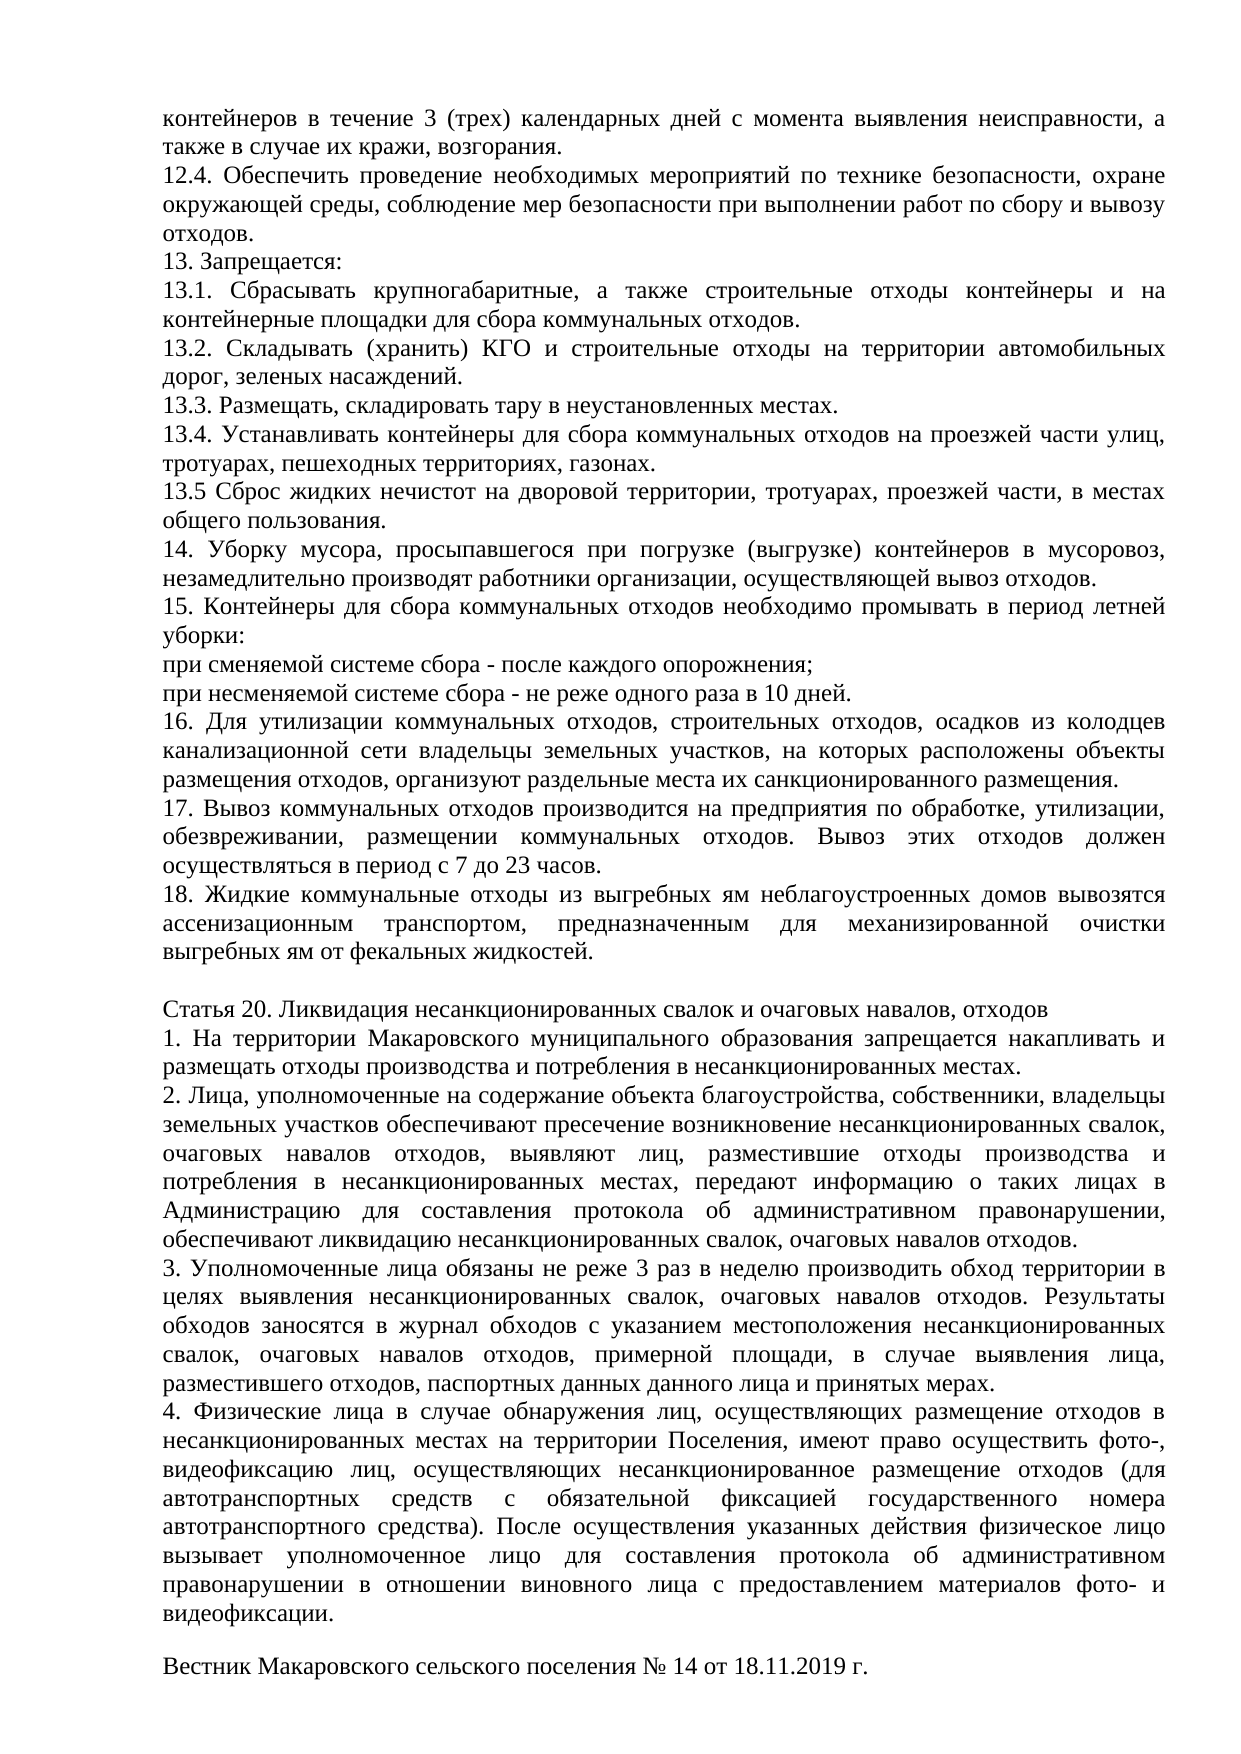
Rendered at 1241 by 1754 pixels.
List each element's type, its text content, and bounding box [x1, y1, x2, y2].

text при несменяемой системе сбора - не реже одного раза в 10 дней. [162, 678, 1167, 706]
text 17. Вывоз коммунальных отходов производится на предприятия по обработке, утилизации, обезвреживании, размещении коммунальных отходов. Вывоз этих отходов должен осуществляться в период с 7 до 23 часов. [162, 793, 1167, 879]
text 14. Уборку мусора, просыпавшегося при погрузке (выгрузке) контейнеров в мусоровоз, незамедлительно производят работники организации, осуществляющей вывоз отходов. [162, 534, 1167, 591]
text 12.4. Обеспечить проведение необходимых мероприятий по технике безопасности, охране окружающей среды, соблюдение мер безопасности при выполнении работ по сбору и вывозу отходов. [162, 160, 1167, 246]
text 18. Жидкие коммунальные отходы из выгребных ям неблагоустроенных домов вывозятся ассенизационным транспортом, предназначенным для механизированной очистки выгребных ям от фекальных жидкостей. [162, 879, 1167, 965]
text 13.3. Размещать, складировать тару в неустановленных местах. [162, 390, 1167, 419]
text 13.5 Сброс жидких нечистот на дворовой территории, тротуарах, проезжей части, в местах общего пользования. [162, 476, 1167, 534]
text 13.2. Складывать (хранить) КГО и строительные отходы на территории автомобильных дорог, зеленых насаждений. [162, 333, 1167, 390]
text 3. Уполномоченные лица обязаны не реже 3 раз в неделю производить обход территории в целях выявления несанкционированных свалок, очаговых навалов отходов. Результаты обходов заносятся в журнал обходов с указанием местоположения несанкционированных свалок, очаговых навалов отходов, примерной площади, в случае выявления лица, разместившего отходов, паспортных данных данного лица и принятых мерах. [162, 1253, 1167, 1396]
text 13.1. Сбрасывать крупногабаритные, а также строительные отходы контейнеры и на контейнерные площадки для сбора коммунальных отходов. [162, 275, 1167, 333]
text 16. Для утилизации коммунальных отходов, строительных отходов, осадков из колодцев канализационной сети владельцы земельных участков, на которых расположены объекты размещения отходов, организуют раздельные места их санкционированного размещения. [162, 706, 1167, 793]
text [162, 103, 1167, 160]
text 13.4. Устанавливать контейнеры для сбора коммунальных отходов на проезжей части улиц, тротуарах, пешеходных территориях, газонах. [162, 419, 1167, 476]
text 1. На территории Макаровского муниципального образования запрещается накапливать и размещать отходы производства и потребления в несанкционированных местах. [162, 1023, 1167, 1080]
text 2. Лица, уполномоченные на содержание объекта благоустройства, собственники, владельцы земельных участков обеспечивают пресечение возникновение несанкционированных свалок, очаговых навалов отходов, выявляют лиц, разместившие отходы производства и потребления в несанкционированных местах, передают информацию о таких лицах в Администрацию для составления протокола об административном правонарушении, обеспечивают ликвидацию несанкционированных свалок, очаговых навалов отходов. [162, 1080, 1167, 1253]
text Статья 20. Ликвидация несанкционированных свалок и очаговых навалов, отходов [162, 994, 1167, 1023]
text при сменяемой системе сбора - после каждого опорожнения; [162, 649, 1167, 678]
text 15. Контейнеры для сбора коммунальных отходов необходимо промывать в период летней уборки: [162, 591, 1167, 649]
text 4. Физические лица в случае обнаружения лиц, осуществляющих размещение отходов в несанкционированных местах на территории Поселения, имеют право осуществить фото-, видеофиксацию лиц, осуществляющих несанкционированное размещение отходов (для автотранспортных средств с обязательной фиксацией государственного номера автотранспортного средства). После осуществления указанных действия физическое лицо вызывает уполномоченное лицо для составления протокола об административном правонарушении в отношении виновного лица с предоставлением материалов фото- и видеофиксации. [162, 1396, 1167, 1626]
text 13. Запрещается: [162, 246, 1167, 275]
